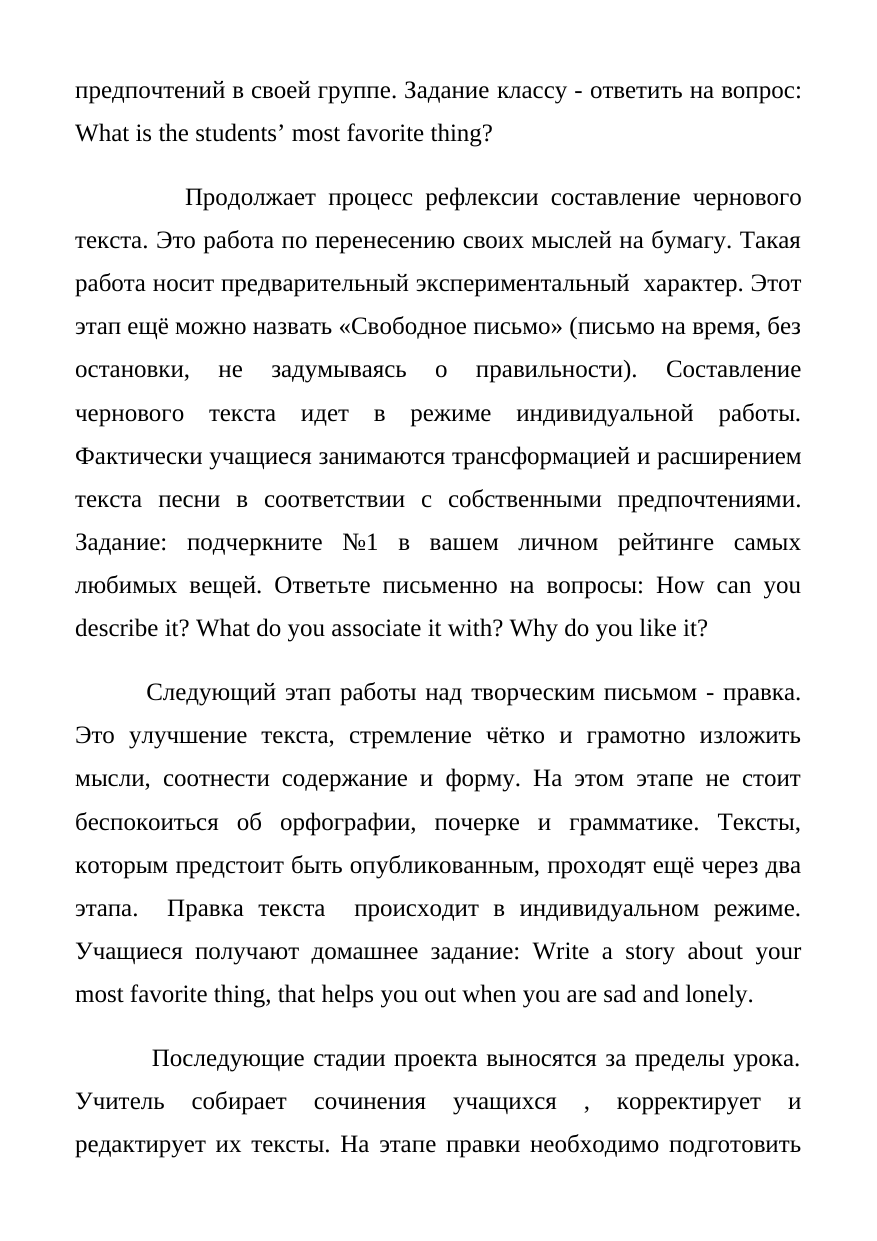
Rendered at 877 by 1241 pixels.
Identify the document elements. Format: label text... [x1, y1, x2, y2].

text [75, 1043, 802, 1158]
text Продолжает процесс рефлексии составление чернового текста. Это работа по перенесению своих мыслей на бумагу. Такая работа носит предварительный экспериментальный характер. Этот этап ещё можно назвать «Свободное письмо» (письмо на время, без остановки, не задумываясь о правильности). Составление чернового текста идет в режиме индивидуальной работы. Фактически учащиеся занимаются трансформацией и расширением текста песни в соответствии с собственными предпочтениями. Задание: подчеркните №1 в вашем личном рейтинге самых любимых вещей. Ответьте письменно на вопросы: How can you describe it? What do you associate it with? Why do you like it? [75, 182, 802, 642]
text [75, 75, 802, 147]
text Следующий этап работы над творческим письмом - правка. Это улучшение текста, стремление чётко и грамотно изложить мысли, соотнести содержание и форму. На этом этапе не стоит беспокоиться об орфографии, почерке и грамматике. Тексты, которым предстоит быть опубликованным, проходят ещё через два этапа. Правка текста происходит в индивидуальном режиме. Учащиеся получают домашнее задание: Write a story about your most favorite thing, that helps you out when you are sad and lonely. [75, 677, 802, 1008]
